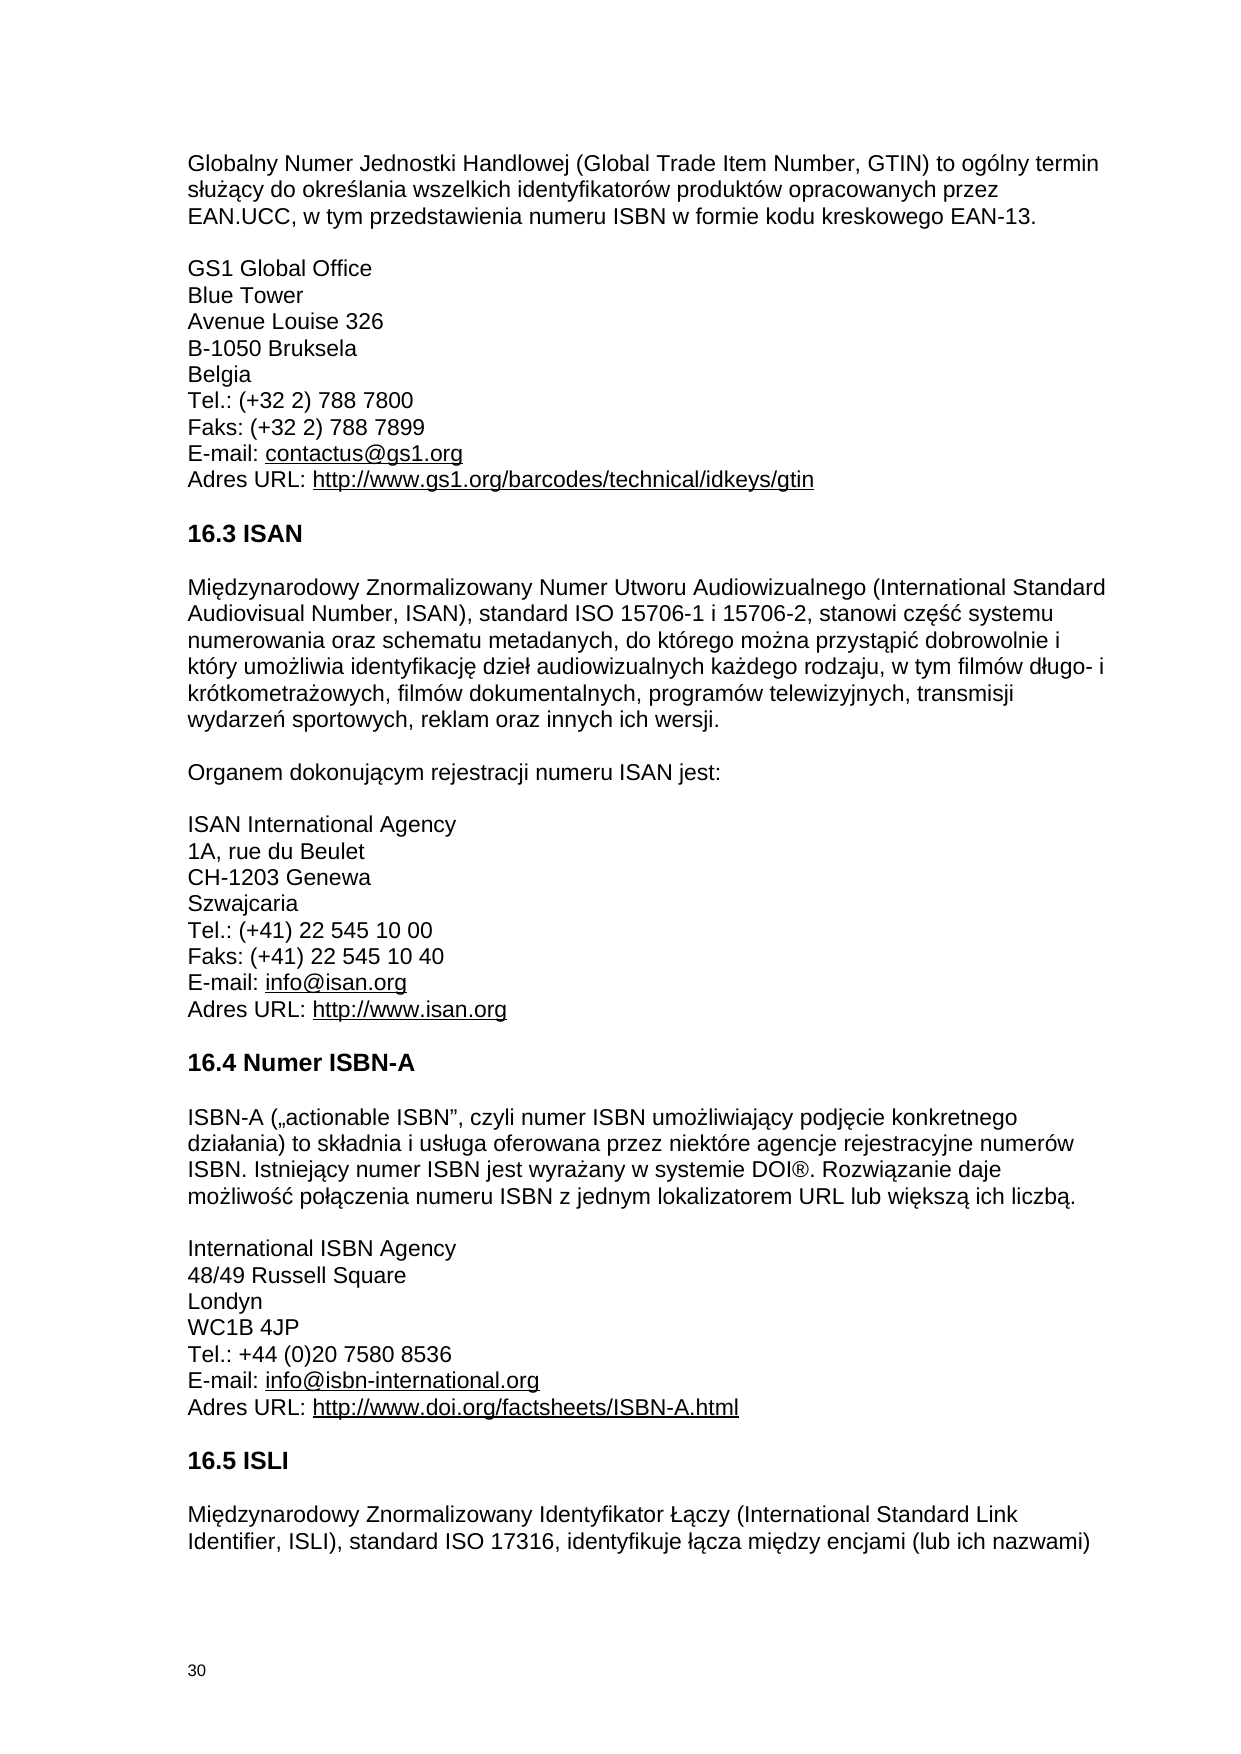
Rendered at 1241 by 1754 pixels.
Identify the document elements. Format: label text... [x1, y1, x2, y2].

text International ISBN Agency [187, 1235, 1108, 1262]
text E-mail: info@isbn-international.org [187, 1367, 1108, 1393]
text 16.3 ISAN [187, 519, 1108, 548]
text 16.5 ISLI [187, 1446, 1108, 1475]
text E-mail: info@isan.org [187, 969, 1108, 996]
text E-mail: contactus@gs1.org Adres URL: http://www.gs1.org/barcodes/technical/idkeys/gtin [187, 440, 1108, 493]
text GS1 Global Office [187, 255, 1108, 282]
text B-1050 Bruksela [187, 334, 1108, 361]
text Globalny Numer Jednostki Handlowej (Global Trade Item Number, GTIN) to ogólny termin służący do określania wszelkich identyfikatorów produktów opracowanych przez EAN.UCC, w tym przedstawienia numeru ISBN w formie kodu kreskowego EAN-13. [187, 150, 1108, 229]
text Faks: (+32 2) 788 7899 [187, 413, 1108, 440]
text Szwajcaria [187, 890, 1108, 917]
text ISAN International Agency [187, 811, 1108, 838]
text 16.4 Numer ISBN-A [187, 1048, 1108, 1077]
text Organem dokonującym rejestracji numeru ISAN jest: [187, 758, 1108, 785]
text CH-1203 Genewa [187, 864, 1108, 890]
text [187, 1501, 1108, 1554]
text Londyn [187, 1288, 1108, 1314]
text Tel.: +44 (0)20 7580 8536 [187, 1341, 1108, 1367]
text Faks: (+41) 22 545 10 40 [187, 943, 1108, 969]
text Blue Tower [187, 282, 1108, 308]
text Adres URL: http://www.doi.org/factsheets/ISBN-A.html [187, 1393, 1108, 1420]
text Międzynarodowy Znormalizowany Numer Utworu Audiowizualnego (International Standard Audiovisual Number, ISAN), standard ISO 15706-1 i 15706-2, stanowi część systemu numerowania oraz schematu metadanych, do którego można przystąpić dobrowolnie i który umożliwia identyfikację dzieł audiowizualnych każdego rodzaju, w tym filmów długo- i krótkometrażowych, filmów dokumentalnych, programów telewizyjnych, transmisji wydarzeń sportowych, reklam oraz innych ich wersji. [187, 574, 1108, 732]
text 48/49 Russell Square [187, 1262, 1108, 1288]
text Tel.: (+41) 22 545 10 00 [187, 917, 1108, 943]
text WC1B 4JP [187, 1314, 1108, 1341]
text Avenue Louise 326 [187, 308, 1108, 334]
text Tel.: (+32 2) 788 7800 [187, 387, 1108, 413]
text Belgia [187, 361, 1108, 387]
text Adres URL: http://www.isan.org [187, 996, 1108, 1022]
text 1A, rue du Beulet [187, 838, 1108, 864]
text ISBN-A („actionable ISBN”, czyli numer ISBN umożliwiający podjęcie konkretnego działania) to składnia i usługa oferowana przez niektóre agencje rejestracyjne numerów ISBN. Istniejący numer ISBN jest wyrażany w systemie DOI®. Rozwiązanie daje możliwość połączenia numeru ISBN z jednym lokalizatorem URL lub większą ich liczbą. [187, 1103, 1108, 1209]
